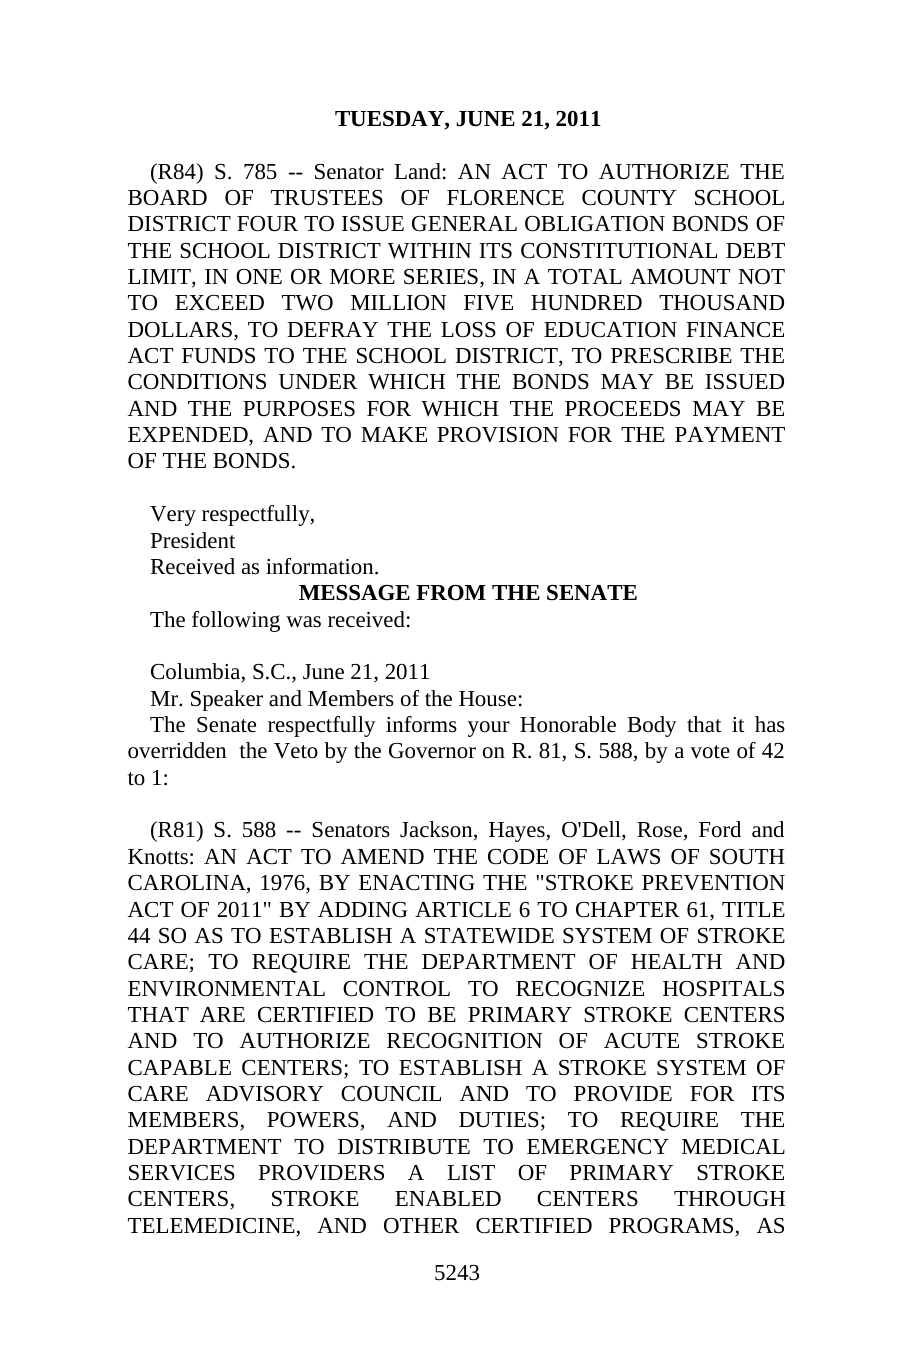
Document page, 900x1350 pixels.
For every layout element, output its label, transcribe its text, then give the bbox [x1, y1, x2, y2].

text The Senate respectfully informs your Honorable Body that it has overridden the Veto by the Governor on R. 81, S. 588, by a vote of 42 to 1: [127, 711, 786, 790]
text Very respectfully, [127, 500, 786, 527]
text (R84) S. 785 -- Senator Land: AN ACT TO AUTHORIZE THE BOARD OF TRUSTEES OF FLORENCE COUNTY SCHOOL DISTRICT FOUR TO ISSUE GENERAL OBLIGATION BONDS OF THE SCHOOL DISTRICT WITHIN ITS CONSTITUTIONAL DEBT LIMIT, IN ONE OR MORE SERIES, IN A TOTAL AMOUNT NOT TO EXCEED TWO MILLION FIVE HUNDRED THOUSAND DOLLARS, TO DEFRAY THE LOSS OF EDUCATION FINANCE ACT FUNDS TO THE SCHOOL DISTRICT, TO PRESCRIBE THE CONDITIONS UNDER WHICH THE BONDS MAY BE ISSUED AND THE PURPOSES FOR WHICH THE PROCEEDS MAY BE EXPENDED, AND TO MAKE PROVISION FOR THE PAYMENT OF THE BONDS. [127, 158, 786, 474]
text Received as information. [127, 553, 786, 579]
text MESSAGE FROM THE SENATE [127, 579, 786, 606]
text President [127, 527, 786, 553]
text Columbia, S.C., June 21, 2011 [127, 658, 786, 685]
text The following was received: [127, 606, 786, 632]
text Mr. Speaker and Members of the House: [127, 685, 786, 711]
